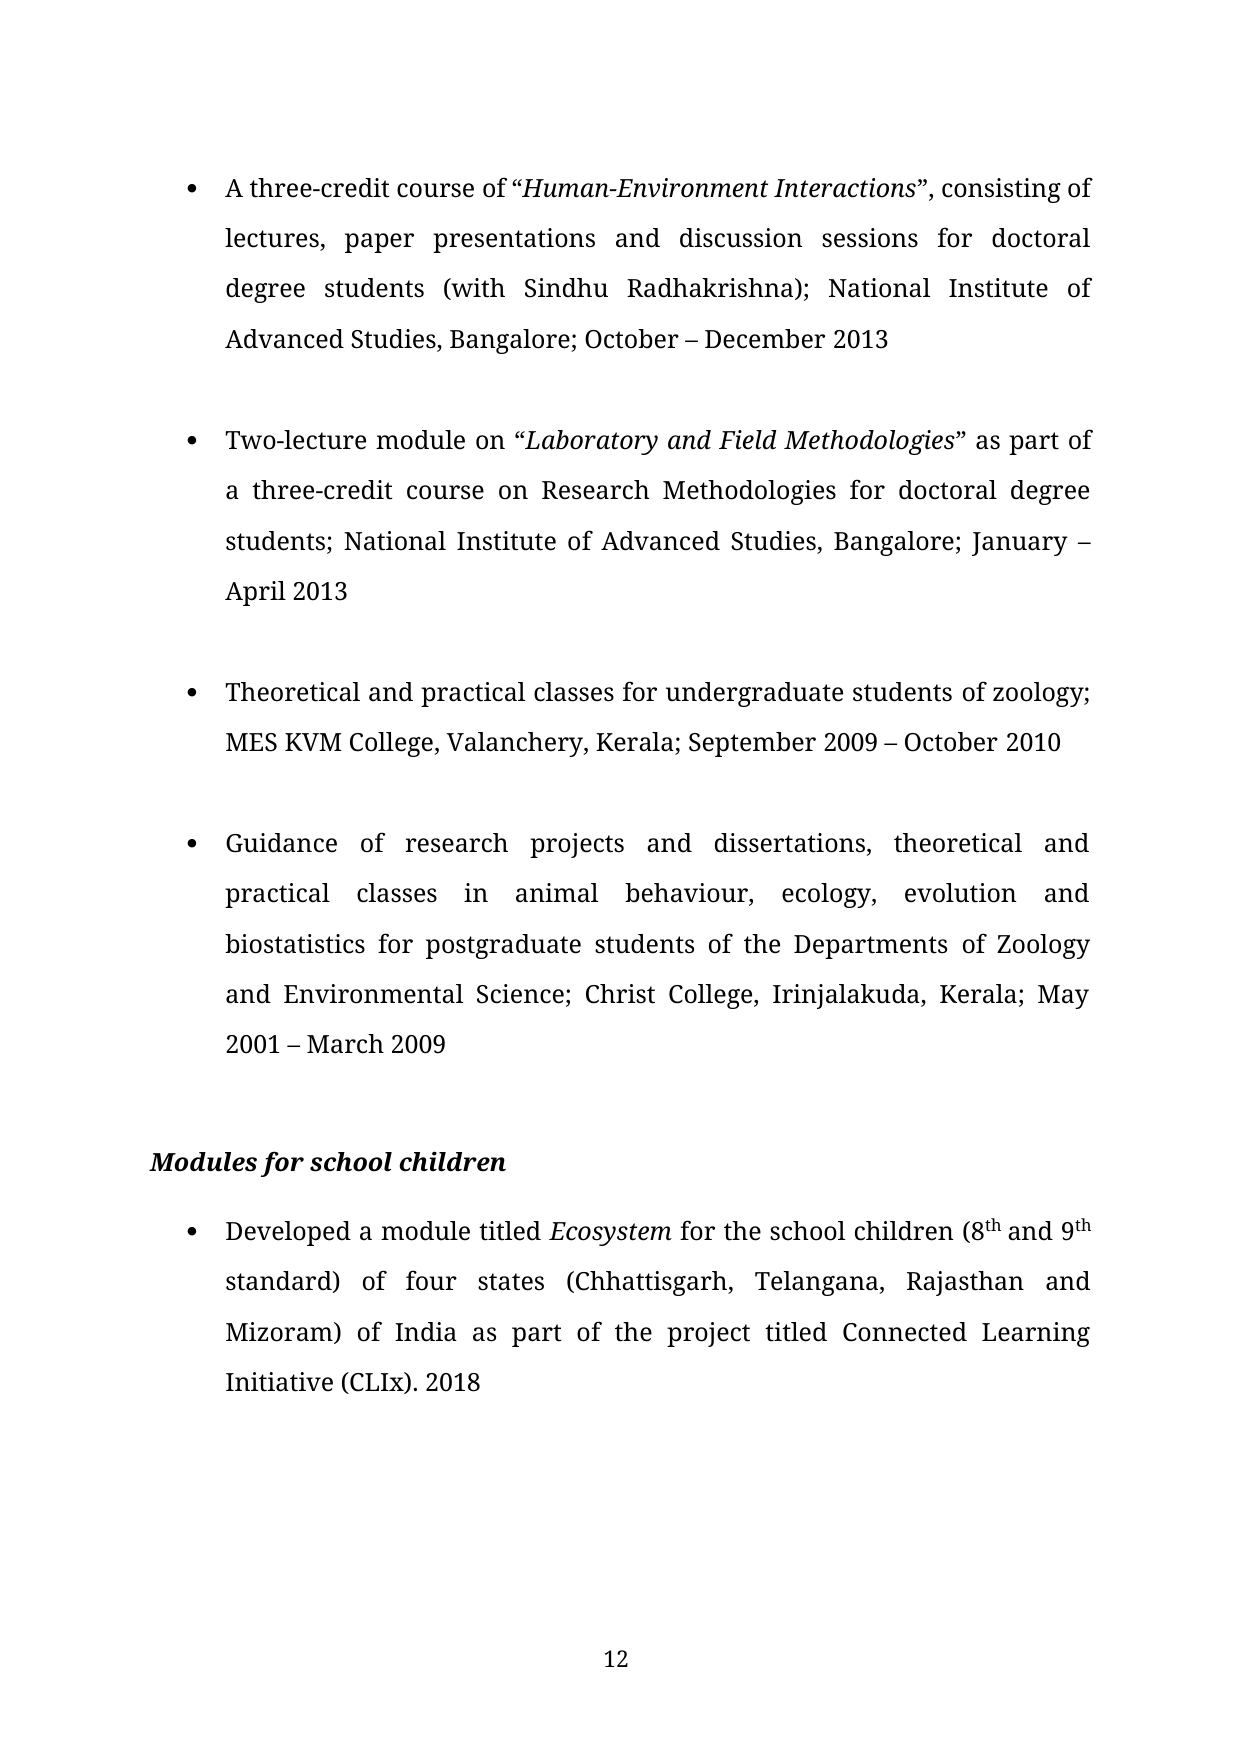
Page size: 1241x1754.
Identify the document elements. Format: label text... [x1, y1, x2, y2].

list Developed a module titled Ecosystem for the school children (8th and 9th standard) of four states (Chhattisgarh, Telangana, Rajasthan and Mizoram) of India as part of the project titled Connected Learning Initiative (CLIx). 2018 [188, 1214, 1091, 1399]
list Two-lecture module on “Laboratory and Field Methodologies” as part of a three-credit course on Research Methodologies for doctoral degree students; National Institute of Advanced Studies, Bangalore; January – April 2013 [188, 423, 1091, 608]
list A three-credit course of “Human-Environment Interactions”, consisting of lectures, paper presentations and discussion sessions for doctoral degree students (with Sindhu Radhakrishna); National Institute of Advanced Studies, Bangalore; October – December 2013 [188, 171, 1091, 356]
list Theoretical and practical classes for undergraduate students of zoology; MES KVM College, Valanchery, Kerala; September 2009 – October 2010 [188, 675, 1091, 759]
list Guidance of research projects and dissertations, theoretical and practical classes in animal behaviour, ecology, evolution and biostatistics for postgraduate students of the Departments of Zoology and Environmental Science; Christ College, Irinjalakuda, Kerala; May 2001 – March 2009 [188, 826, 1090, 1061]
subtitle Modules for school children [150, 1145, 1103, 1179]
